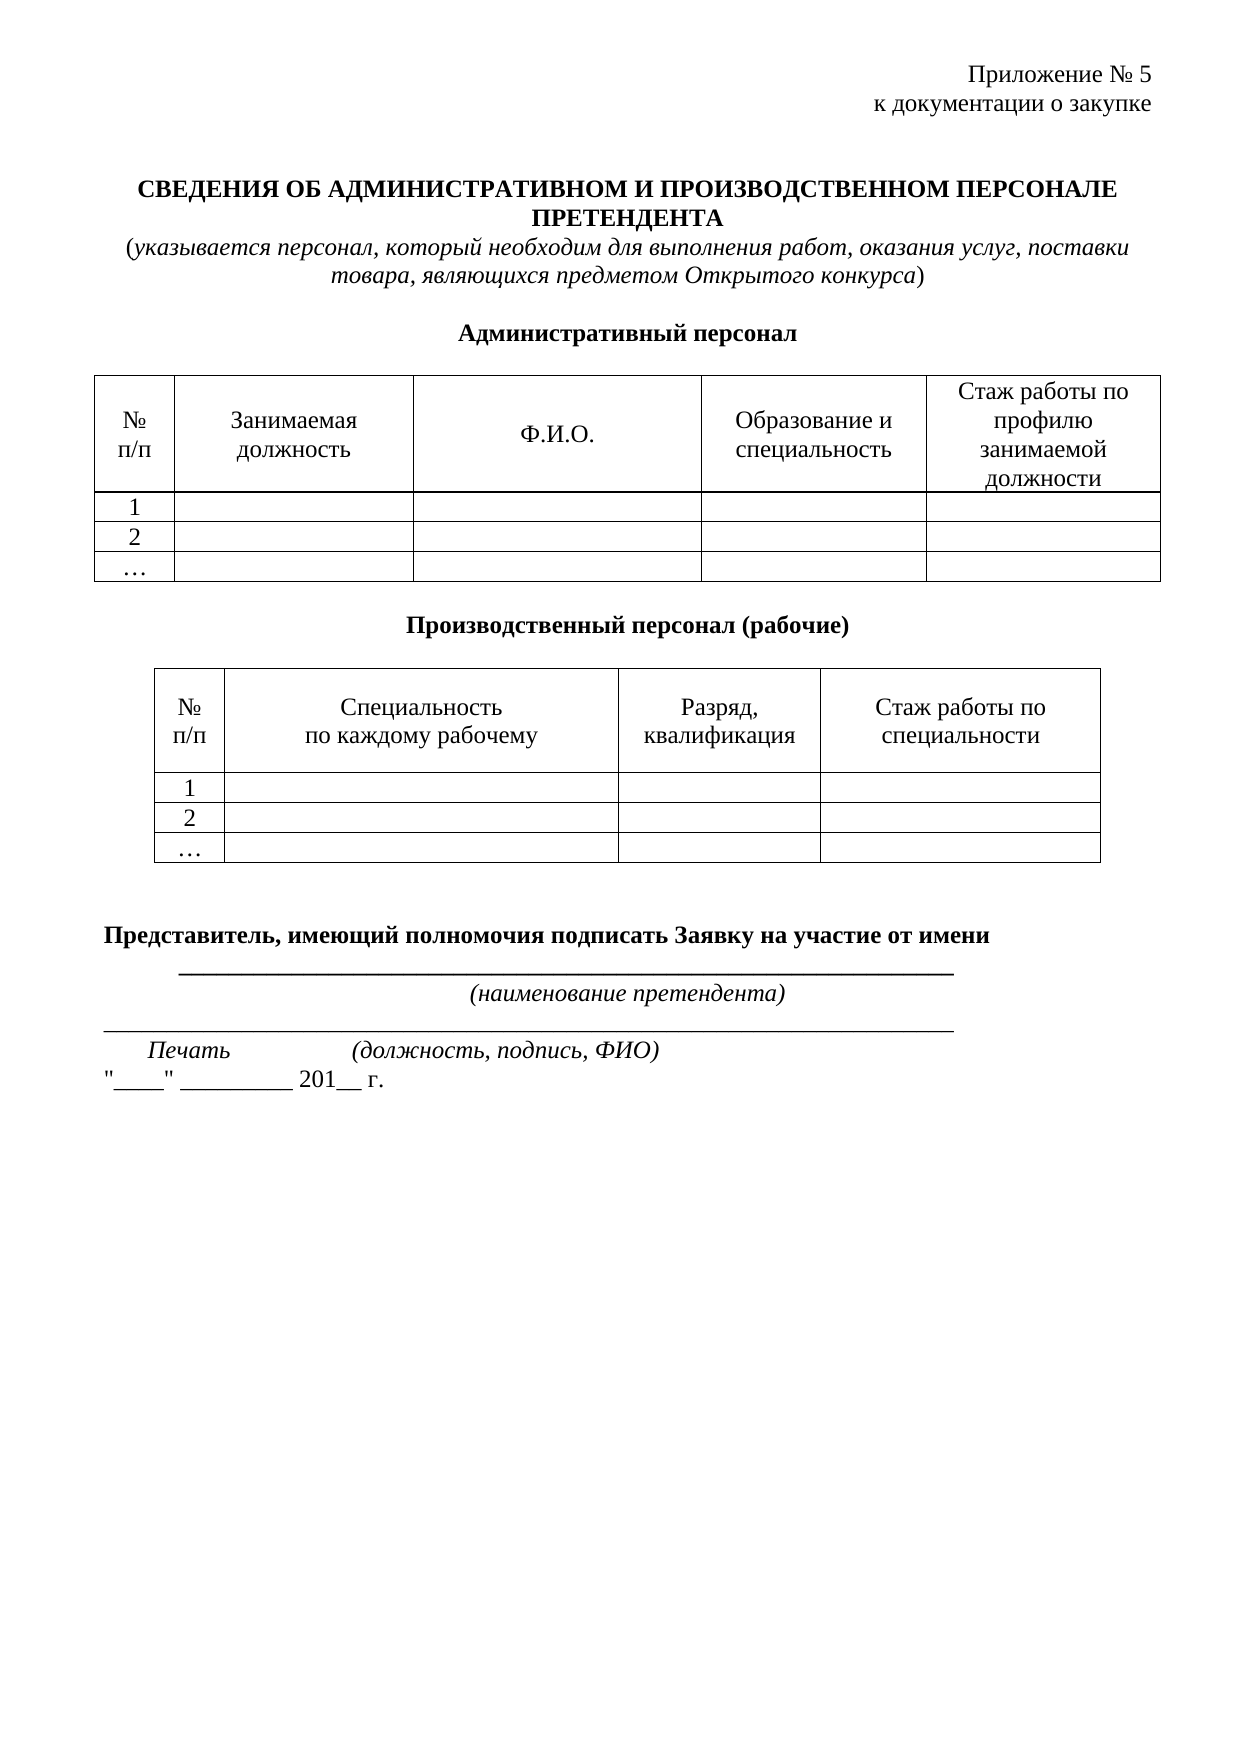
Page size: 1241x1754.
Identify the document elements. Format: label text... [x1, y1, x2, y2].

table_header Стаж работы по профилю занимаемой должности [927, 376, 1160, 491]
table_cell … [95, 552, 174, 581]
table_cell [175, 493, 413, 521]
table_header № п/п [155, 669, 224, 772]
table_cell [702, 493, 926, 521]
table_cell [821, 833, 1100, 862]
text Административный персонал [103, 318, 1152, 347]
table_cell [927, 522, 1160, 551]
table_cell [414, 493, 701, 521]
table_header Образование и специальность [702, 376, 926, 491]
text (наименование претендента) [103, 978, 1152, 1006]
text ____________________________________________________________________ [103, 1006, 1152, 1035]
table_cell [414, 522, 701, 551]
table_cell [175, 522, 413, 551]
table_header Ф.И.О. [414, 376, 701, 491]
table_cell [175, 552, 413, 581]
text (указывается персонал, который необходим для выполнения работ, оказания услуг, поставки товара, являющихся предметом Открытого конкурса) [103, 232, 1152, 289]
text "____" _________ 201__ г. [103, 1064, 1152, 1093]
table_cell [702, 522, 926, 551]
subtitle Представитель, имеющий полномочия подписать Заявку на участие от имени ______________________________________________________________ [103, 920, 1152, 978]
text к документации о закупке [103, 88, 1152, 117]
table_cell [702, 552, 926, 581]
text Приложение № 5 [103, 59, 1152, 88]
table_cell [821, 773, 1100, 802]
table_cell [414, 552, 701, 581]
text Производственный персонал (рабочие) [103, 611, 1152, 639]
table_cell 1 [155, 773, 224, 802]
table_cell 2 [95, 522, 174, 551]
text Печать (должность, подпись, ФИО) [103, 1035, 1152, 1064]
table_cell 1 [95, 493, 174, 521]
table_cell [619, 833, 820, 862]
table_cell [225, 803, 618, 832]
table_cell … [155, 833, 224, 862]
table_header Специальность по каждому рабочему [225, 669, 618, 772]
table_header Разряд, квалификация [619, 669, 820, 772]
table_header Стаж работы по специальности [821, 669, 1100, 772]
table_cell [821, 803, 1100, 832]
table_cell [225, 833, 618, 862]
table_cell [619, 773, 820, 802]
table_cell 2 [155, 803, 224, 832]
text СВЕДЕНИЯ ОБ АДМИНИСТРАТИВНОМ И ПРОИЗВОДСТВЕННОМ ПЕРСОНАЛЕ ПРЕТЕНДЕНТА [103, 174, 1152, 232]
table_cell [927, 552, 1160, 581]
table_header Занимаемая должность [175, 376, 413, 491]
table_header № п/п [95, 376, 174, 491]
table_cell [225, 773, 618, 802]
table_cell [927, 493, 1160, 521]
table_cell [619, 803, 820, 832]
